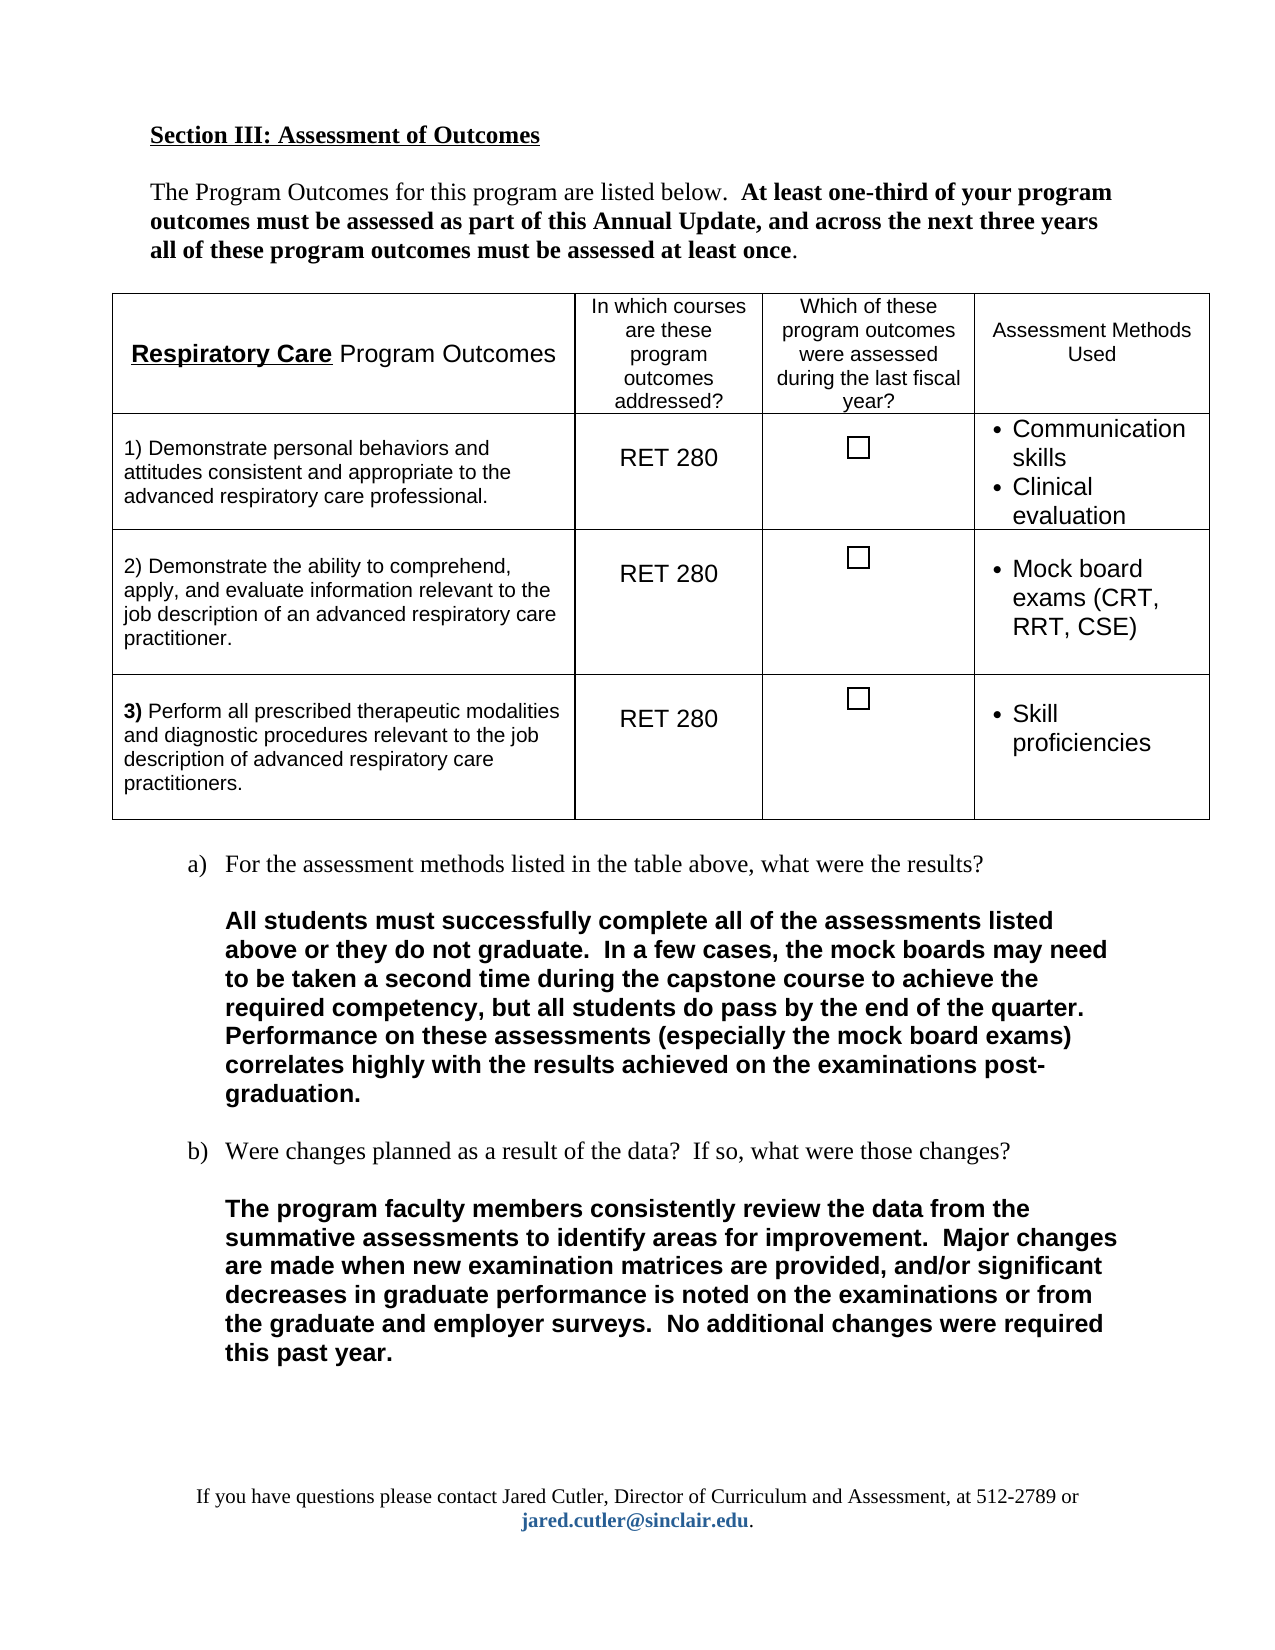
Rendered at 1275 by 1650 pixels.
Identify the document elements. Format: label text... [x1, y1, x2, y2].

table_header Which of these program outcomes were assessed during the last fiscal year? [763, 294, 974, 413]
table_cell [763, 414, 974, 529]
table_cell [763, 530, 974, 674]
list The program faculty members consistently review the data from the summative assessments to identify areas for improvement. Major changes are made when new examination matrices are provided, and/or significant decreases in graduate performance is noted on the examinations or from the graduate and employer surveys. No additional changes were required this past year. [225, 1194, 1125, 1366]
text Section III: Assessment of Outcomes [150, 120, 1125, 149]
table_cell 2) Demonstrate the ability to comprehend, apply, and evaluate information relevant to the job description of an advanced respiratory care practitioner. [113, 530, 574, 674]
text The Program Outcomes for this program are listed below. At least one-third of your program outcomes must be assessed as part of this Annual Update, and across the next three years all of these program outcomes must be assessed at least once. [150, 177, 1125, 264]
list Were changes planned as a result of the data? If so, what were those changes? [187, 1136, 1125, 1165]
table_header In which courses are these program outcomes addressed? [576, 294, 762, 413]
table_cell Communication skills Clinical evaluation [975, 414, 1209, 529]
table_cell 1) Demonstrate personal behaviors and attitudes consistent and appropriate to the advanced respiratory care professional. [113, 414, 574, 529]
table_cell RET 280 [576, 675, 762, 819]
table_cell 3) Perform all prescribed therapeutic modalities and diagnostic procedures relevant to the job description of advanced respiratory care practitioners. [113, 675, 574, 819]
table_cell RET 280 [576, 530, 762, 674]
table_cell Skill proficiencies [975, 675, 1209, 819]
table_cell RET 280 [576, 414, 762, 529]
table_header Assessment Methods Used [975, 294, 1209, 413]
table_cell Mock board exams (CRT, RRT, CSE) [975, 530, 1209, 674]
table_cell [763, 675, 974, 819]
table_header Respiratory Care Program Outcomes [113, 294, 574, 413]
list All students must successfully complete all of the assessments listed above or they do not graduate. In a few cases, the mock boards may need to be taken a second time during the capstone course to achieve the required competency, but all students do pass by the end of the quarter. Performance on these assessments (especially the mock board exams) correlates highly with the results achieved on the examinations post-graduation. [225, 906, 1125, 1107]
list For the assessment methods listed in the table above, what were the results? [187, 849, 1125, 877]
